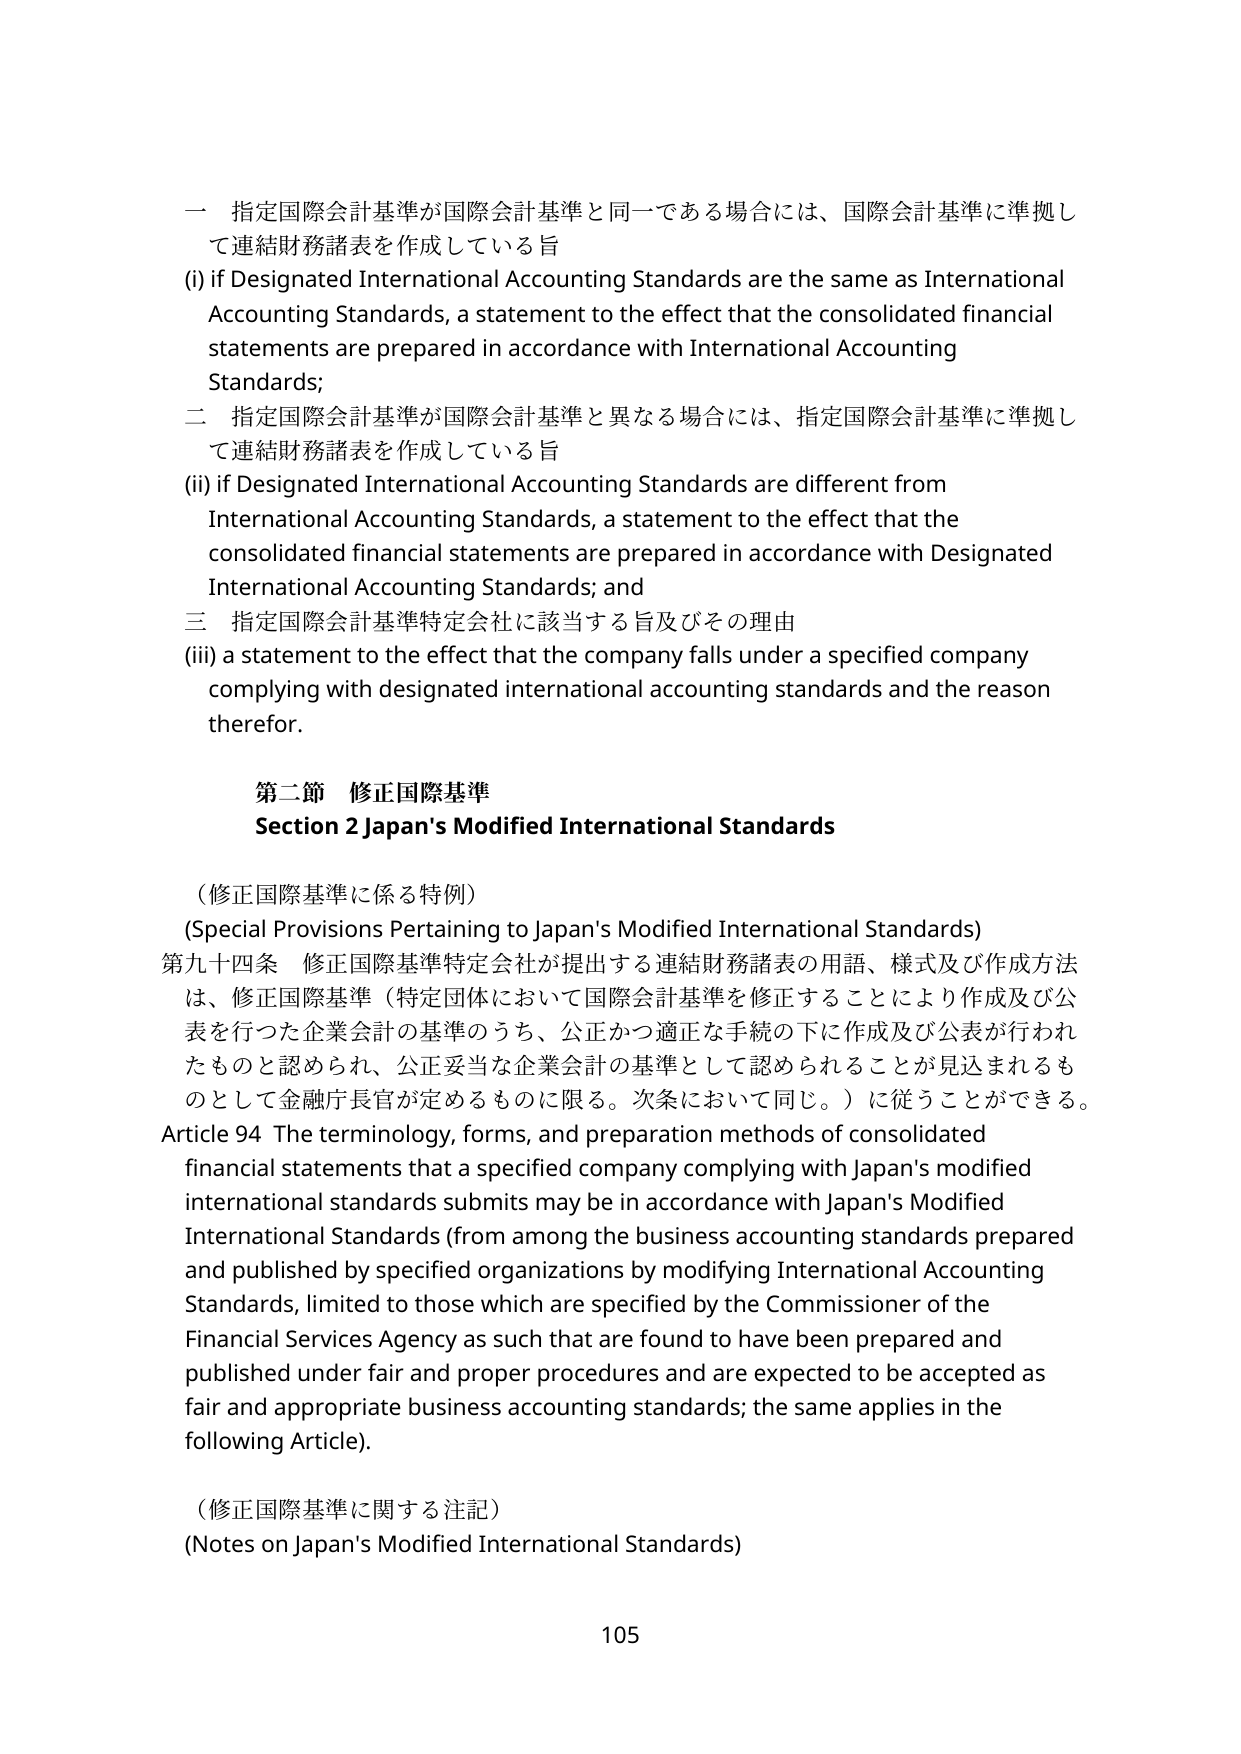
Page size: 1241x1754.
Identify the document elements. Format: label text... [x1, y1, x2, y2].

text （修正国際基準に関する注記） [184, 1492, 1079, 1526]
text (i) if Designated International Accounting Standards are the same as International Accounting Standards, a statement to the effect that the consolidated financial statements are prepared in accordance with International Accounting Standards; [184, 262, 1079, 399]
text Article 94 The terminology, forms, and preparation methods of consolidated financial statements that a specified company complying with Japan's modified international standards submits may be in accordance with Japan's Modified International Standards (from among the business accounting standards prepared and published by specified organizations by modifying International Accounting Standards, limited to those which are specified by the Commissioner of the Financial Services Agency as such that are found to have been prepared and published under fair and proper procedures and are expected to be accepted as fair and appropriate business accounting standards; the same applies in the following Article). [161, 1116, 1079, 1458]
text (Notes on Japan's Modified International Standards) [184, 1526, 1079, 1560]
text （修正国際基準に係る特例） [184, 877, 1079, 911]
text 三 指定国際会計基準特定会社に該当する旨及びその理由 [184, 604, 1079, 638]
text (ii) if Designated International Accounting Standards are different from International Accounting Standards, a statement to the effect that the consolidated financial statements are prepared in accordance with Designated International Accounting Standards; and [184, 467, 1079, 604]
text 第九十四条 修正国際基準特定会社が提出する連結財務諸表の用語、様式及び作成方法は、修正国際基準（特定団体において国際会計基準を修正することにより作成及び公表を行つた企業会計の基準のうち、公正かつ適正な手続の下に作成及び公表が行われたものと認められ、公正妥当な企業会計の基準として認められることが見込まれるものとして金融庁長官が定めるものに限る。次条において同じ。）に従うことができる。 [161, 945, 1079, 1116]
text (iii) a statement to the effect that the company falls under a specified company complying with designated international accounting standards and the reason therefor. [184, 638, 1079, 740]
text 一 指定国際会計基準が国際会計基準と同一である場合には、国際会計基準に準拠して連結財務諸表を作成している旨 [184, 194, 1079, 262]
text (Special Provisions Pertaining to Japan's Modified International Standards) [184, 911, 1079, 945]
text Section 2 Japan's Modified International Standards [253, 809, 1079, 843]
text 第二節 修正国際基準 [253, 774, 1079, 809]
text 二 指定国際会計基準が国際会計基準と異なる場合には、指定国際会計基準に準拠して連結財務諸表を作成している旨 [184, 399, 1079, 467]
